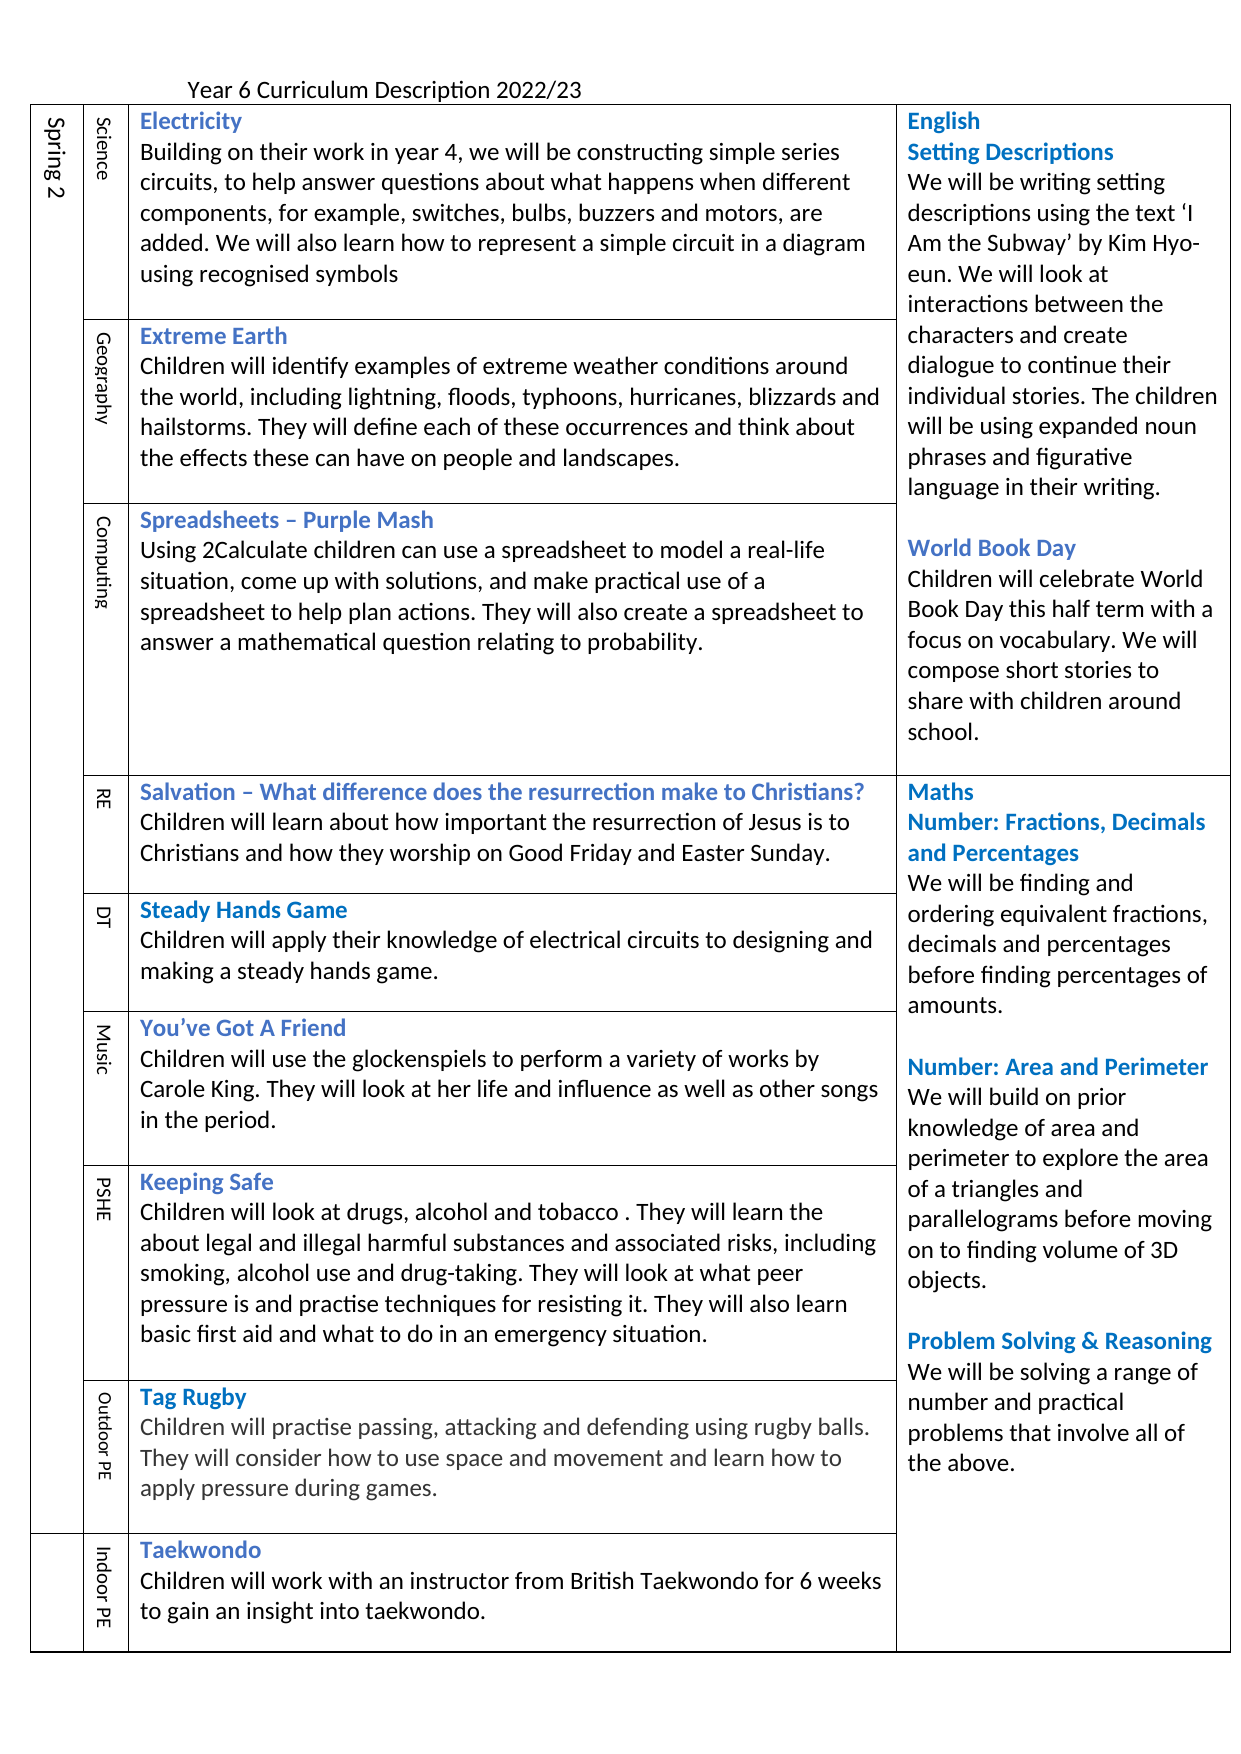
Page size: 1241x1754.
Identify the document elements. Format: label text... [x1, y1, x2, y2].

table_cell Keeping Safe Children will look at drugs, alcohol and tobacco . They will learn the about legal and illegal harmful substances and associated risks, including smoking, alcohol use and drug-taking. They will look at what peer pressure is and practise techniques for resisting it. They will also learn basic first aid and what to do in an emergency situation. [129, 1166, 896, 1379]
table_cell You’ve Got A Friend Children will use the glockenspiels to perform a variety of works by Carole King. They will look at her life and influence as well as other songs in the period. [129, 1012, 896, 1165]
table_cell RE [84, 776, 128, 893]
table_cell Geography [84, 320, 128, 503]
table_header English Setting Descriptions We will be writing setting descriptions using the text ‘I Am the Subway’ by Kim Hyo-eun. We will look at interactions between the characters and create dialogue to continue their individual stories. The children will be using expanded noun phrases and figurative language in their writing. World Book Day Children will celebrate World Book Day this half term with a focus on vocabulary. We will compose short stories to share with children around school. [897, 105, 1230, 775]
table_cell Maths Number: Fractions, Decimals and Percentages We will be finding and ordering equivalent fractions, decimals and percentages before finding percentages of amounts. Number: Area and Perimeter We will build on prior knowledge of area and perimeter to explore the area of a triangles and parallelograms before moving on to finding volume of 3D objects. Problem Solving & Reasoning We will be solving a range of number and practical problems that involve all of the above. [897, 776, 1230, 1651]
table_cell Computing [84, 504, 128, 775]
table_cell Spreadsheets – Purple Mash Using 2Calculate children can use a spreadsheet to model a real-life situation, come up with solutions, and make practical use of a spreadsheet to help plan actions. They will also create a spreadsheet to answer a mathematical question relating to probability. [129, 504, 896, 775]
table_cell Outdoor PE [84, 1381, 128, 1533]
table_header Science [84, 105, 128, 319]
table_cell DT [84, 894, 128, 1011]
table_cell [31, 1534, 83, 1651]
table_cell Steady Hands Game Children will apply their knowledge of electrical circuits to designing and making a steady hands game. [129, 894, 896, 1011]
table_cell Extreme Earth Children will identify examples of extreme weather conditions around the world, including lightning, floods, typhoons, hurricanes, blizzards and hailstorms. They will define each of these occurrences and think about the effects these can have on people and landscapes. [129, 320, 896, 503]
table_cell Indoor PE [84, 1534, 128, 1651]
table_cell Taekwondo Children will work with an instructor from British Taekwondo for 6 weeks to gain an insight into taekwondo. [129, 1534, 896, 1651]
table_cell Music [84, 1012, 128, 1165]
table_header Electricity Building on their work in year 4, we will be constructing simple series circuits, to help answer questions about what happens when different components, for example, switches, bulbs, buzzers and motors, are added. We will also learn how to represent a simple circuit in a diagram using recognised symbols [129, 105, 896, 319]
table_cell Tag Rugby Children will practise passing, attacking and defending using rugby balls. They will consider how to use space and movement and learn how to apply pressure during games. [129, 1381, 896, 1533]
table_cell PSHE [84, 1166, 128, 1379]
table_cell Salvation – What difference does the resurrection make to Christians? Children will learn about how important the resurrection of Jesus is to Christians and how they worship on Good Friday and Easter Sunday. [129, 776, 896, 893]
table_header Spring 2 [31, 105, 83, 1533]
